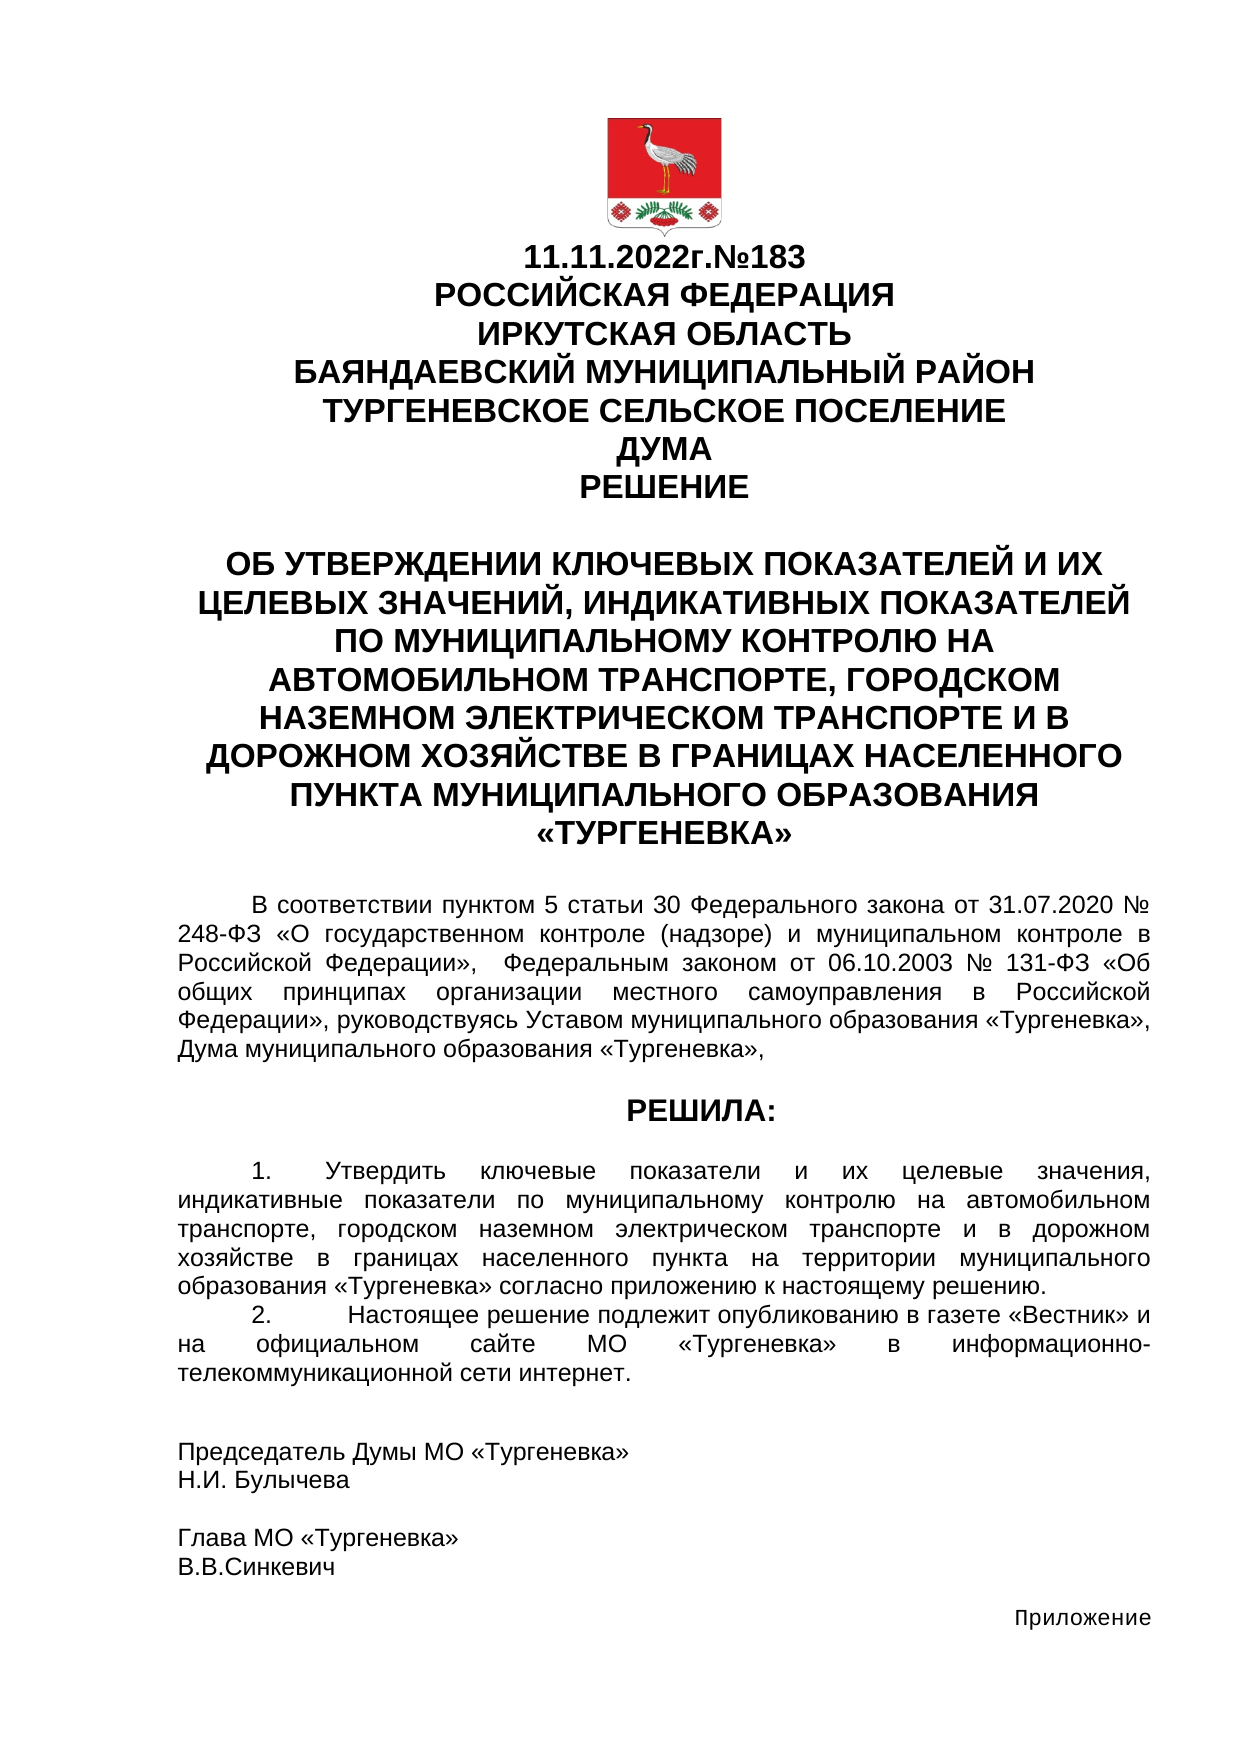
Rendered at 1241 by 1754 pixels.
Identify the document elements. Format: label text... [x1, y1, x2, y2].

text 11.11.2022г.№183 [177, 237, 1152, 275]
text РОССИЙСКАЯ ФЕДЕРАЦИЯ [177, 275, 1152, 314]
text Глава МО «Тургеневка» [177, 1523, 1152, 1552]
text ИРКУТСКАЯ ОБЛАСТЬ [177, 314, 1152, 352]
text ТУРГЕНЕВСКОЕ СЕЛЬСКОЕ ПОСЕЛЕНИЕ [177, 391, 1152, 429]
text БАЯНДАЕВСКИЙ МУНИЦИПАЛЬНЫЙ РАЙОН [177, 352, 1152, 391]
text Председатель Думы МО «Тургеневка» [177, 1437, 1152, 1465]
picture [607, 118, 722, 237]
list Утвердить ключевые показатели и их целевые значения, индикативные показатели по муниципальному контролю на автомобильном транспорте, городском наземном электрическом транспорте и в дорожном хозяйстве в границах населенного пункта на территории муниципального образования «Тургеневка» согласно приложению к настоящему решению. [177, 1156, 1152, 1300]
text РЕШИЛА: [177, 1092, 1152, 1127]
text РЕШЕНИЕ [177, 467, 1152, 506]
text ДУМА [177, 429, 1152, 467]
text В соответствии пунктом 5 статьи 30 Федерального закона от 31.07.2020 № 248-ФЗ «О государственном контроле (надзоре) и муниципальном контроле в Российской Федерации», Федеральным законом от 06.10.2003 № 131-ФЗ «Об общих принципах организации местного самоуправления в Российской Федерации», руководствуясь Уставом муниципального образования «Тургеневка», Дума муниципального образования «Тургеневка», [177, 890, 1152, 1063]
text ОБ УТВЕРЖДЕНИИ КЛЮЧЕВЫХ ПОКАЗАТЕЛЕЙ И ИХ ЦЕЛЕВЫХ ЗНАЧЕНИЙ, ИНДИКАТИВНЫХ ПОКАЗАТЕЛЕЙ ПО МУНИЦИПАЛЬНОМУ КОНТРОЛЮ НА АВТОМОБИЛЬНОМ ТРАНСПОРТЕ, ГОРОДСКОМ НАЗЕМНОМ ЭЛЕКТРИЧЕСКОМ ТРАНСПОРТЕ И В ДОРОЖНОМ ХОЗЯЙСТВЕ В ГРАНИЦАХ НАСЕЛЕННОГО ПУНКТА МУНИЦИПАЛЬНОГО ОБРАЗОВАНИЯ «ТУРГЕНЕВКА» [177, 544, 1152, 852]
text Н.И. Булычева [177, 1465, 1152, 1494]
list Настоящее решение подлежит опубликованию в газете «Вестник» и на официальном сайте МО «Тургеневка» в информационно-телекоммуникационной сети интернет. [177, 1300, 1152, 1386]
text В.В.Синкевич [177, 1552, 1152, 1580]
text Приложение [177, 1606, 1152, 1632]
